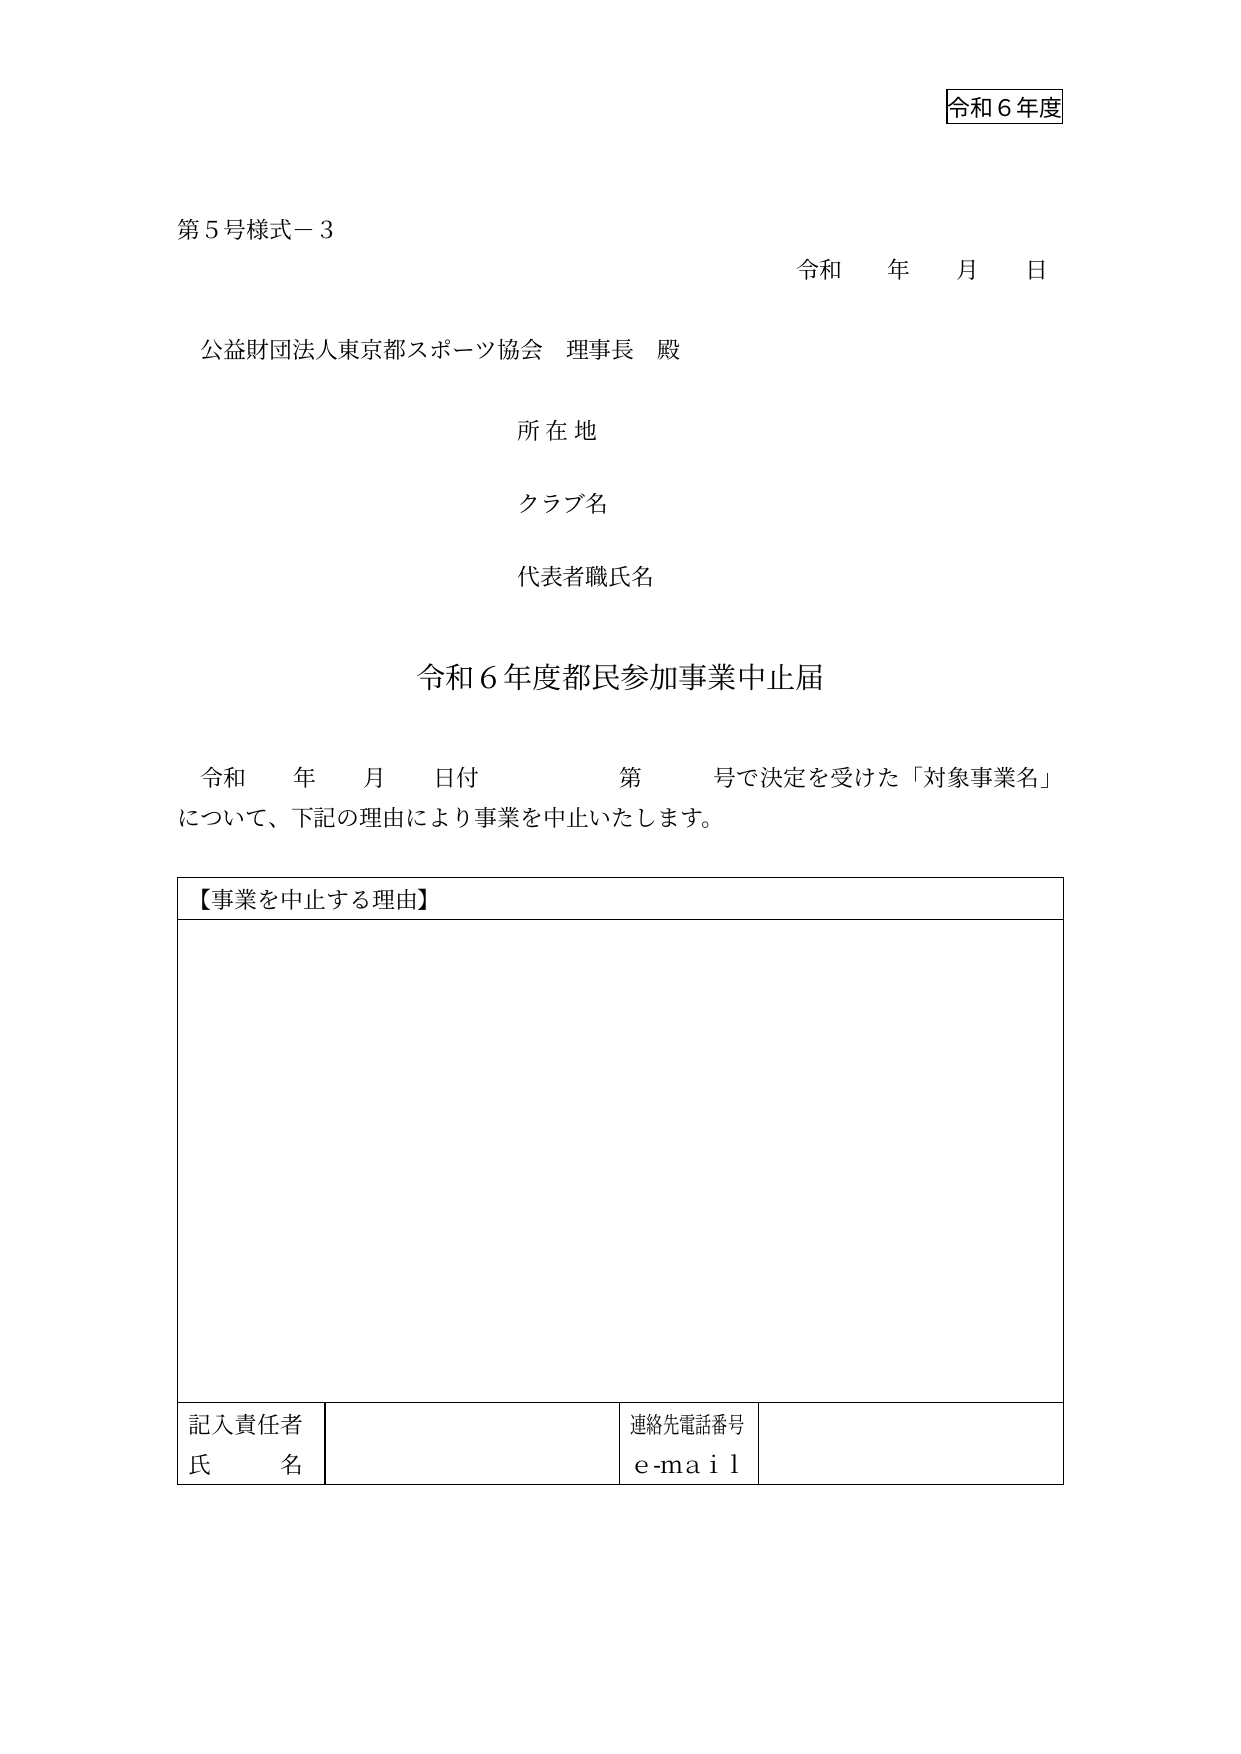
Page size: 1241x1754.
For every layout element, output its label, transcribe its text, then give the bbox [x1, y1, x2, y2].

text 令和６年度都民参加事業中止届 [177, 636, 1063, 716]
table_cell [178, 920, 1063, 1402]
table_cell 連絡先電話番号 ｅ-ｍａｉｌ [620, 1403, 758, 1483]
text 第５号様式－３ [177, 208, 1063, 248]
text 代表者職氏名 [486, 556, 1063, 596]
text 令和 年 月 日付 第 号で決定を受けた「対象事業名」について、下記の理由により事業を中止いたします。 [177, 757, 1063, 837]
table_cell 記入責任者 氏 名 [178, 1403, 324, 1483]
text 所在地 [486, 409, 1063, 449]
text クラブ名 [429, 482, 1063, 523]
text 令和 年 月 日 [177, 248, 1063, 289]
text 公益財団法人東京都スポーツ協会 理事長 殿 [177, 329, 1063, 369]
table_header 【事業を中止する理由】 [178, 878, 1063, 918]
table_cell [759, 1403, 1063, 1483]
table_cell [326, 1403, 619, 1483]
